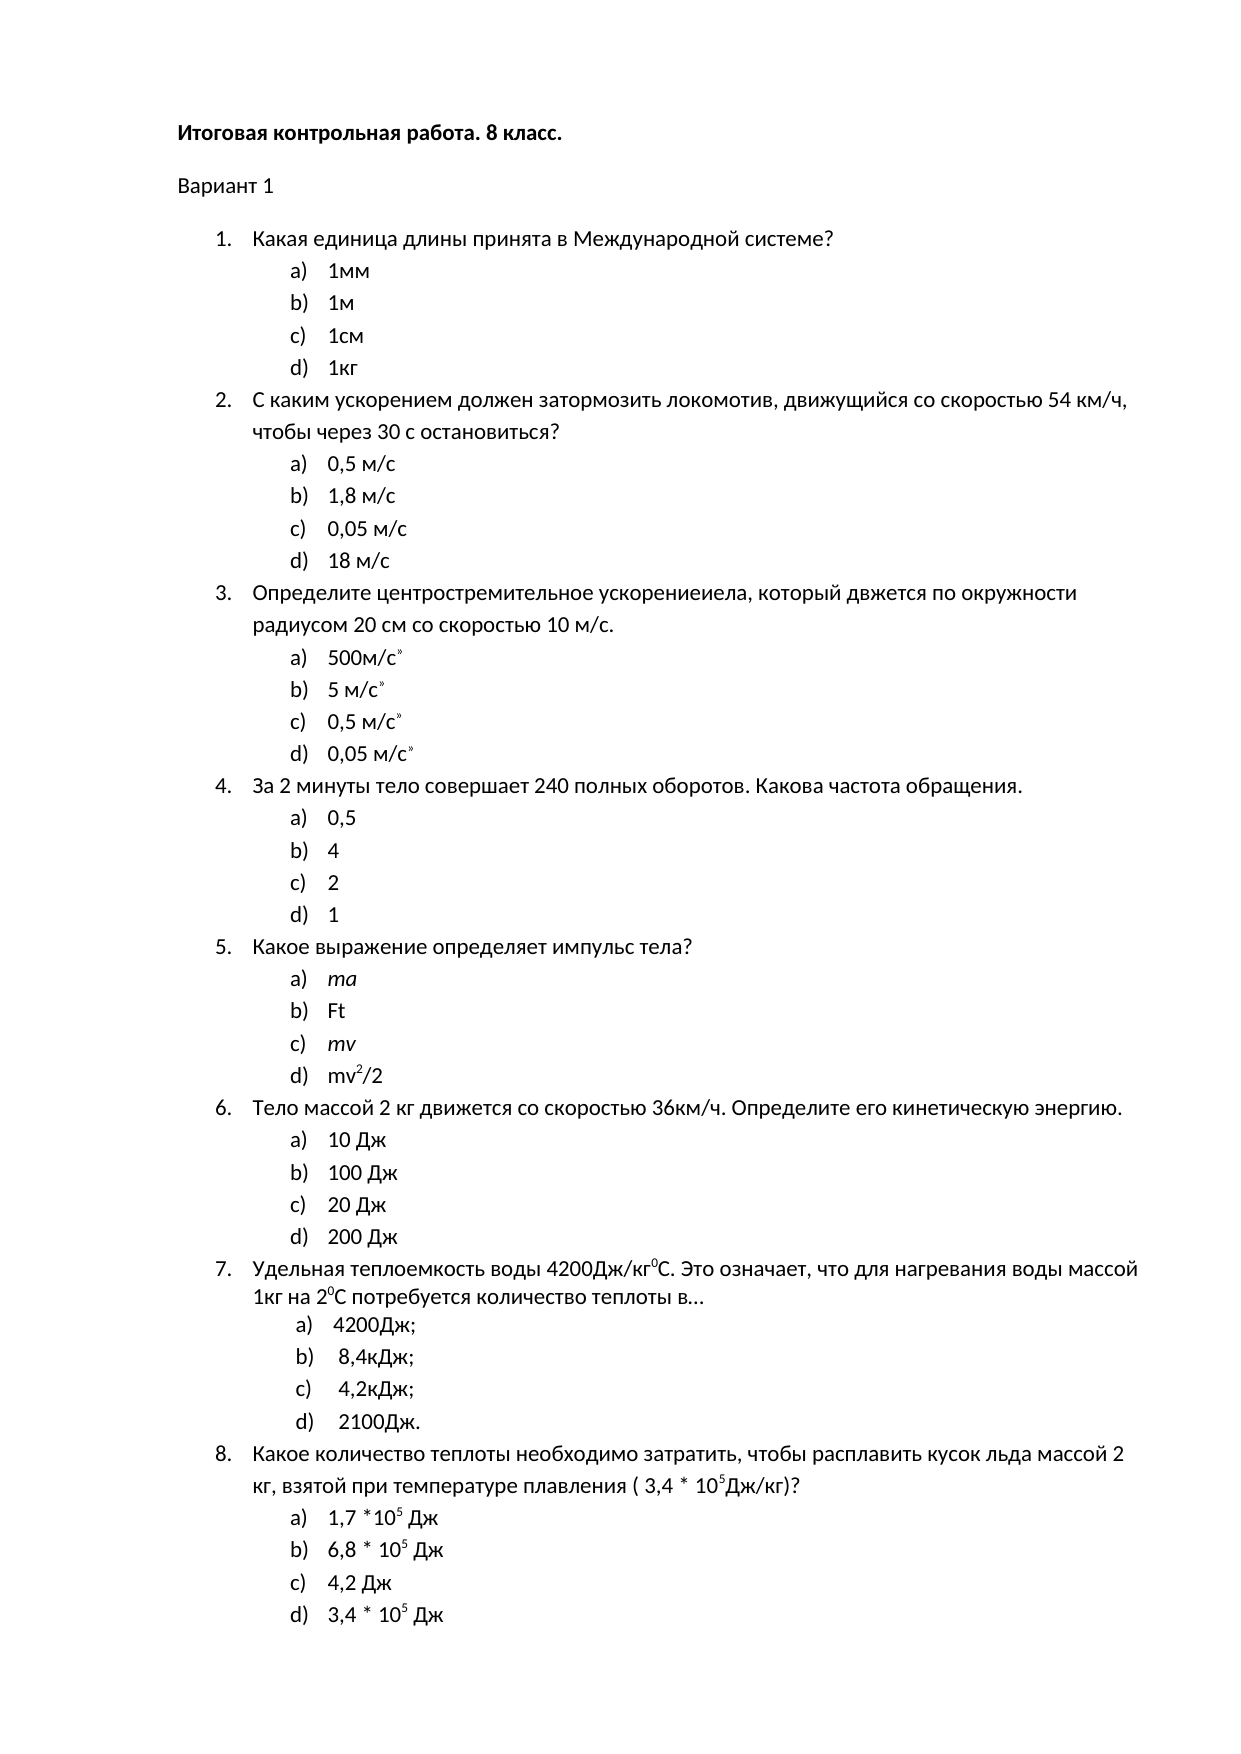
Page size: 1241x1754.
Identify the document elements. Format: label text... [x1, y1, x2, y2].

list 500м/с» [290, 643, 1152, 671]
list Какая единица длины принята в Международной системе? [215, 224, 1152, 252]
list 8,4кДж; [295, 1342, 1152, 1370]
list 0,5 м/с [290, 449, 1152, 477]
list Какое выражение определяет импульс тела? [215, 932, 1152, 960]
list 20 Дж [290, 1190, 1152, 1218]
text Вариант 1 [177, 171, 1152, 199]
list 2100Дж. [295, 1407, 1152, 1435]
list mv [290, 1029, 1152, 1057]
list 1,8 м/с [290, 482, 1152, 510]
list Тело массой 2 кг движется со скоростью 36км/ч. Определите его кинетическую энергию. [215, 1093, 1152, 1121]
list mv2/2 [290, 1061, 1152, 1089]
list 4 [290, 836, 1152, 864]
list Удельная теплоемкость воды 4200Дж/кг0С. Это означает, что для нагревания воды массой 1кг на 20С потребуется количество теплоты в… [215, 1254, 1152, 1310]
list 1 [290, 900, 1152, 928]
list 1см [290, 321, 1152, 349]
list Определите центростремительное ускорениеиела, который двжется по окружности радиусом 20 см со скоростью 10 м/с. [215, 578, 1152, 638]
list 4,2 Дж [290, 1568, 1152, 1596]
list 0,5 [290, 803, 1152, 832]
list 200 Дж [290, 1222, 1152, 1250]
list 3,4 * 105 Дж [290, 1600, 1152, 1628]
list 18 м/с [290, 546, 1152, 574]
list ma [290, 964, 1152, 992]
list С каким ускорением должен затормозить локомотив, движущийся со скоростью 54 км/ч, чтобы через 30 с остановиться? [215, 385, 1152, 445]
list 1м [290, 288, 1152, 317]
list 6,8 * 105 Дж [290, 1536, 1152, 1563]
list 4,2кДж; [295, 1374, 1152, 1403]
list 100 Дж [290, 1158, 1152, 1186]
list Какое количество теплоты необходимо затратить, чтобы расплавить кусок льда массой 2 кг, взятой при температуре плавления ( 3,4 * 105Дж/кг)? [215, 1439, 1152, 1499]
list За 2 минуты тело совершает 240 полных оборотов. Какова частота обращения. [215, 771, 1152, 799]
list Ft [290, 997, 1152, 1025]
list 0,05 м/с [290, 514, 1152, 542]
list 4200Дж; [295, 1310, 1152, 1338]
list 2 [290, 868, 1152, 896]
list 0,05 м/с» [290, 739, 1152, 767]
list 1кг [290, 353, 1152, 381]
list 0,5 м/с» [290, 707, 1152, 735]
list 1,7 *105 Дж [290, 1503, 1152, 1531]
list 10 Дж [290, 1125, 1152, 1153]
list 1мм [290, 256, 1152, 284]
text Итоговая контрольная работа. 8 класс. [177, 118, 1152, 146]
list 5 м/с» [290, 675, 1152, 703]
